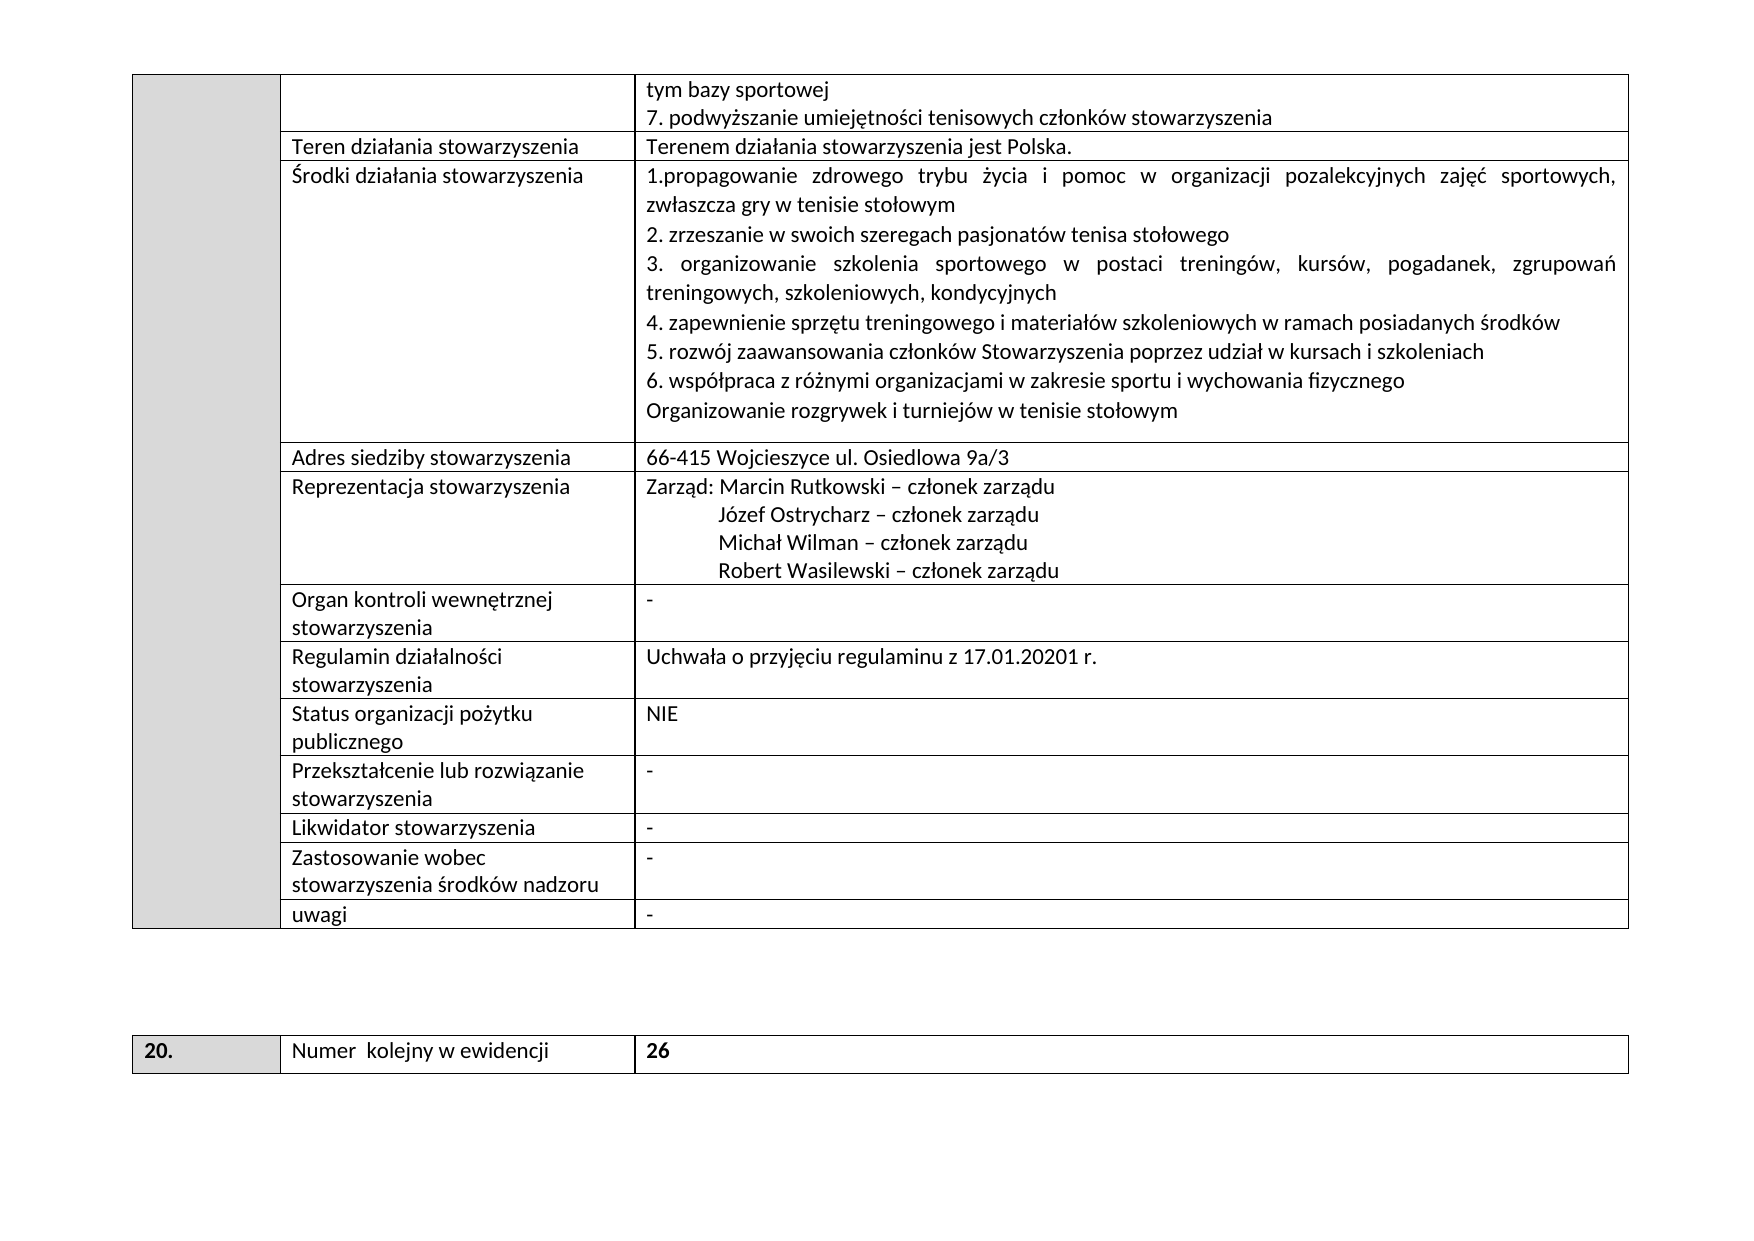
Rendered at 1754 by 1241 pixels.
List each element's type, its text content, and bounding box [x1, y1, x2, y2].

table_cell uwagi [281, 900, 634, 928]
table_cell Zarząd: Marcin Rutkowski – członek zarządu Józef Ostrycharz – członek zarządu Michał Wilman – członek zarządu Robert Wasilewski – członek zarządu [636, 472, 1628, 584]
table_cell - [636, 585, 1628, 641]
table_cell 66-415 Wojcieszyce ul. Osiedlowa 9a/3 [636, 443, 1628, 471]
table_header 20. [133, 1036, 280, 1073]
table_cell Adres siedziby stowarzyszenia [281, 443, 634, 471]
table_cell Terenem działania stowarzyszenia jest Polska. [636, 132, 1628, 160]
table_cell - [636, 756, 1628, 812]
table_cell - [636, 814, 1628, 842]
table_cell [281, 75, 634, 131]
table_cell Teren działania stowarzyszenia [281, 132, 634, 160]
table_cell Uchwała o przyjęciu regulaminu z 17.01.20201 r. [636, 642, 1628, 698]
table_cell - [636, 843, 1628, 899]
table_cell Status organizacji pożytku publicznego [281, 699, 634, 755]
table_header Numer kolejny w ewidencji [281, 1036, 634, 1073]
table_cell NIE [636, 699, 1628, 755]
table_cell - [636, 900, 1628, 928]
table_cell Zastosowanie wobec stowarzyszenia środków nadzoru [281, 843, 634, 899]
table_cell Likwidator stowarzyszenia [281, 814, 634, 842]
table_cell Przekształcenie lub rozwiązanie stowarzyszenia [281, 756, 634, 812]
table_header 26 [636, 1036, 1628, 1073]
table_cell 1.propagowanie zdrowego trybu życia i pomoc w organizacji pozalekcyjnych zajęć sportowych, zwłaszcza gry w tenisie stołowym 2. zrzeszanie w swoich szeregach pasjonatów tenisa stołowego 3. organizowanie szkolenia sportowego w postaci treningów, kursów, pogadanek, zgrupowań treningowych, szkoleniowych, kondycyjnych 4. zapewnienie sprzętu treningowego i materiałów szkoleniowych w ramach posiadanych środków 5. rozwój zaawansowania członków Stowarzyszenia poprzez udział w kursach i szkoleniach 6. współpraca z różnymi organizacjami w zakresie sportu i wychowania fizycznego Organizowanie rozgrywek i turniejów w tenisie stołowym [636, 161, 1628, 442]
table_cell Regulamin działalności stowarzyszenia [281, 642, 634, 698]
table_cell Reprezentacja stowarzyszenia [281, 472, 634, 584]
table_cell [636, 75, 1628, 131]
table_cell Organ kontroli wewnętrznej stowarzyszenia [281, 585, 634, 641]
table_cell Środki działania stowarzyszenia [281, 161, 634, 442]
